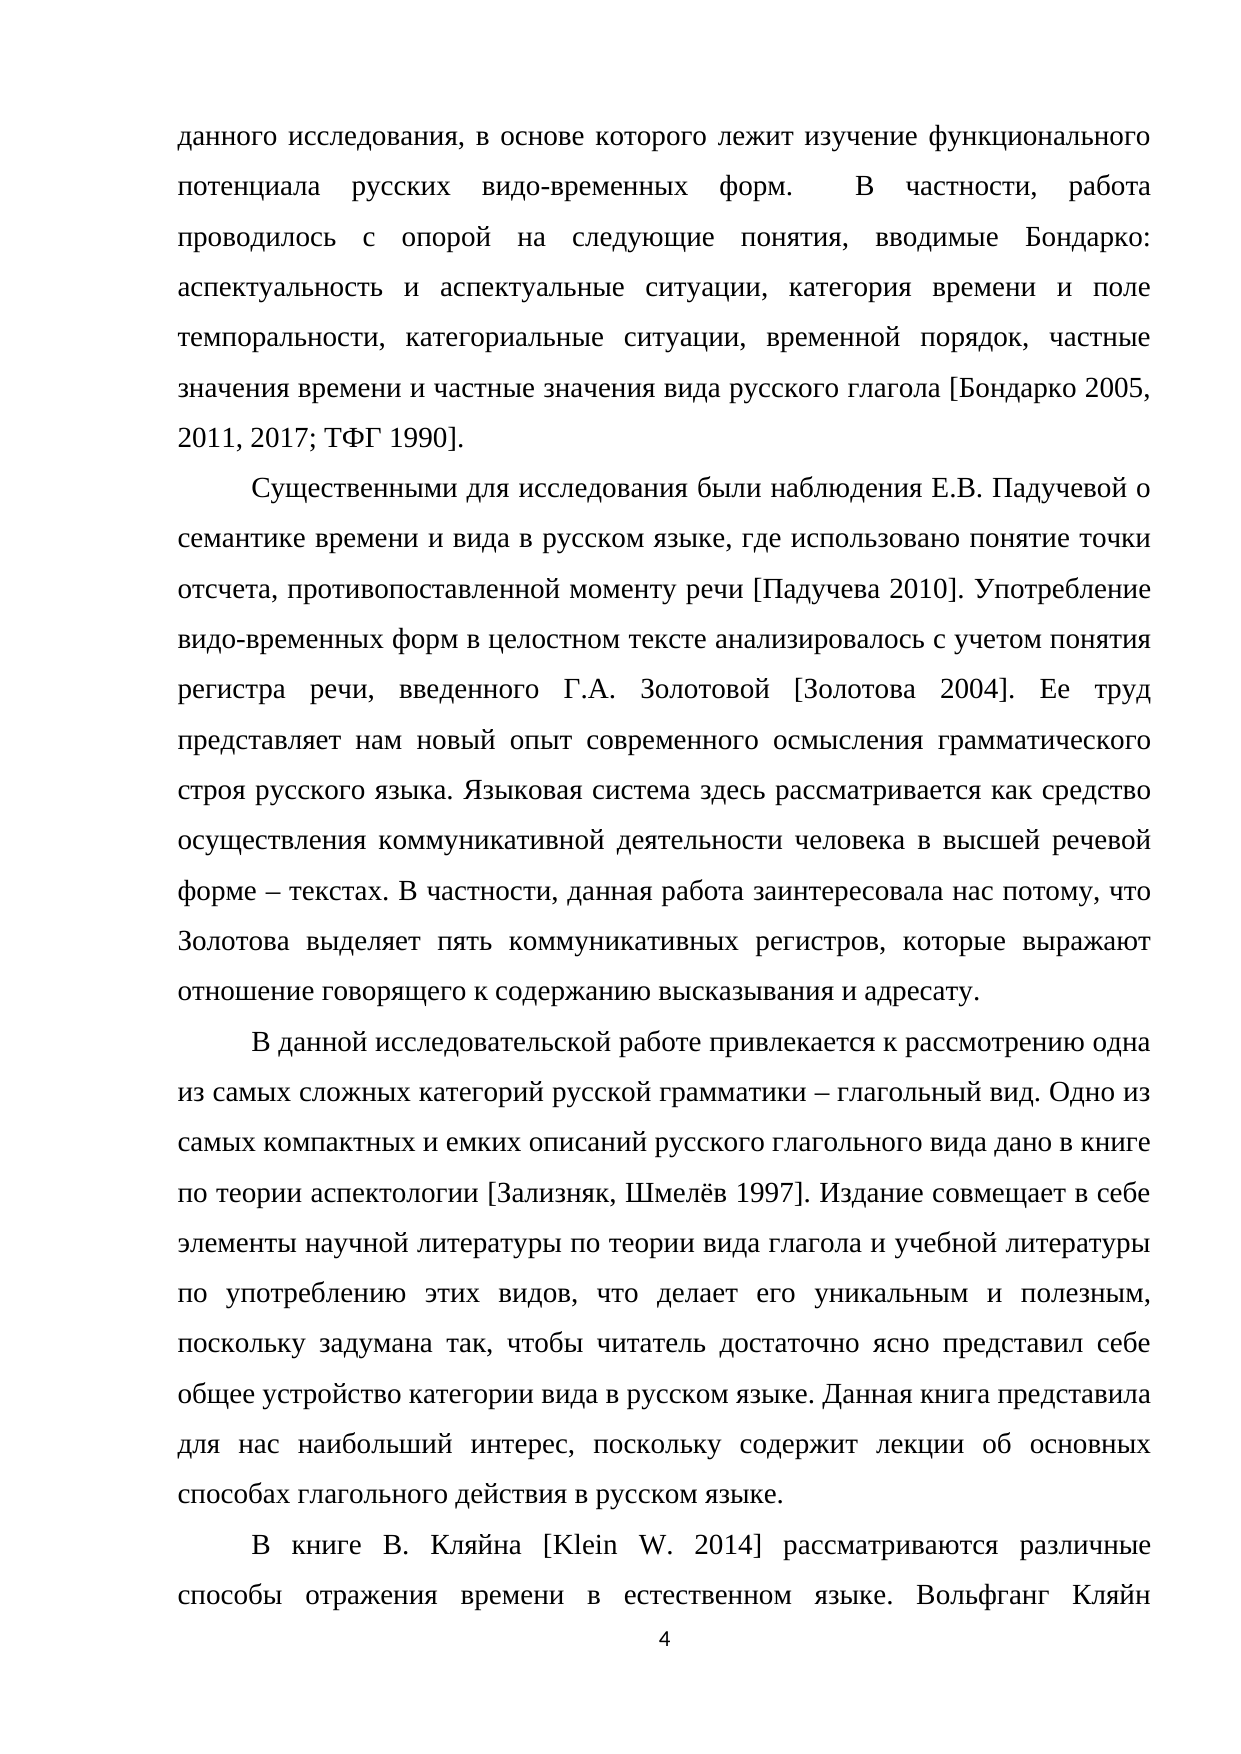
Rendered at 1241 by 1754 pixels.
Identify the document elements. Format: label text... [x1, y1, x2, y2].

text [177, 118, 1152, 453]
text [177, 1527, 1152, 1611]
text Существенными для исследования были наблюдения Е.В. Падучевой о семантике времени и вида в русском языке, где использовано понятие точки отсчета, противопоставленной моменту речи [Падучева 2010]. Употребление видо-временных форм в целостном тексте анализировалось с учетом понятия регистра речи, введенного Г.А. Золотовой [Золотова 2004]. Ее труд представляет нам новый опыт современного осмысления грамматического строя русского языка. Языковая система здесь рассматривается как средство осуществления коммуникативной деятельности человека в высшей речевой форме – текстах. В частности, данная работа заинтересовала нас потому, что Золотова выделяет пять коммуникативных регистров, которые выражают отношение говорящего к содержанию высказывания и адресату. [177, 470, 1152, 1007]
text В данной исследовательской работе привлекается к рассмотрению одна из самых сложных категорий русской грамматики – глагольный вид. Одно из самых компактных и емких описаний русского глагольного вида дано в книге по теории аспектологии [Зализняк, Шмелёв 1997]. Издание совмещает в себе элементы научной литературы по теории вида глагола и учебной литературы по употреблению этих видов, что делает его уникальным и полезным, поскольку задумана так, чтобы читатель достаточно ясно представил себе общее устройство категории вида в русском языке. Данная книга представила для нас наибольший интерес, поскольку содержит лекции об основных способах глагольного действия в русском языке. [177, 1024, 1152, 1510]
